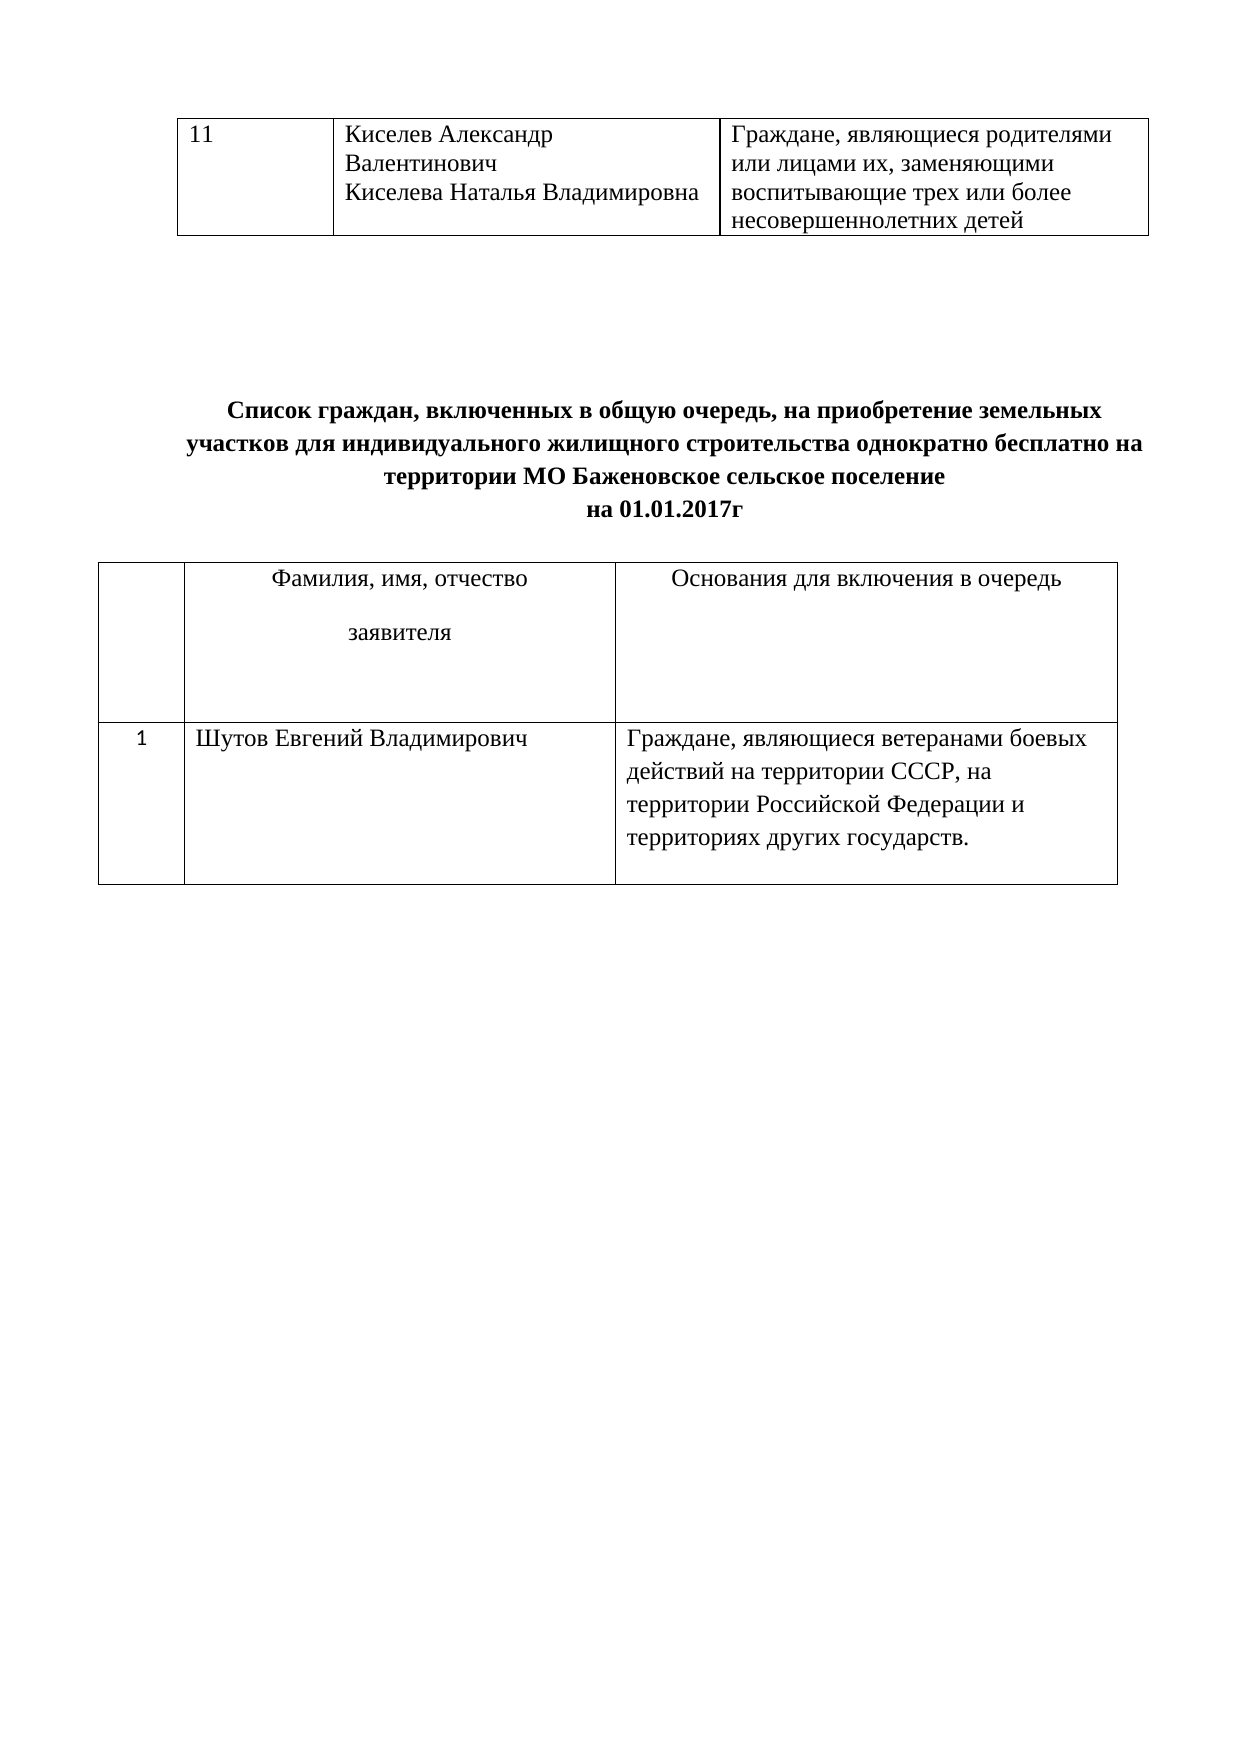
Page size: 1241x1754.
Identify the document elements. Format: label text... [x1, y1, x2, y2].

table_cell 1 [99, 723, 184, 884]
table_cell 11 [178, 119, 333, 235]
table_cell Киселев Александр Валентинович Киселева Наталья Владимировна [334, 119, 719, 235]
table_header [99, 563, 184, 722]
table_header Основания для включения в очередь [616, 563, 1117, 722]
table_cell Граждане, являющиеся ветеранами боевых действий на территории СССР, на территории Российской Федерации и территориях других государств. [616, 723, 1117, 884]
table_cell Шутов Евгений Владимирович [185, 723, 615, 884]
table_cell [721, 119, 1148, 235]
text Список граждан, включенных в общую очередь, на приобретение земельных участков для индивидуального жилищного строительства однократно бесплатно на территории МО Баженовское сельское поселение на 01.01.2017г [177, 395, 1152, 523]
table_header Фамилия, имя, отчество заявителя [185, 563, 615, 722]
